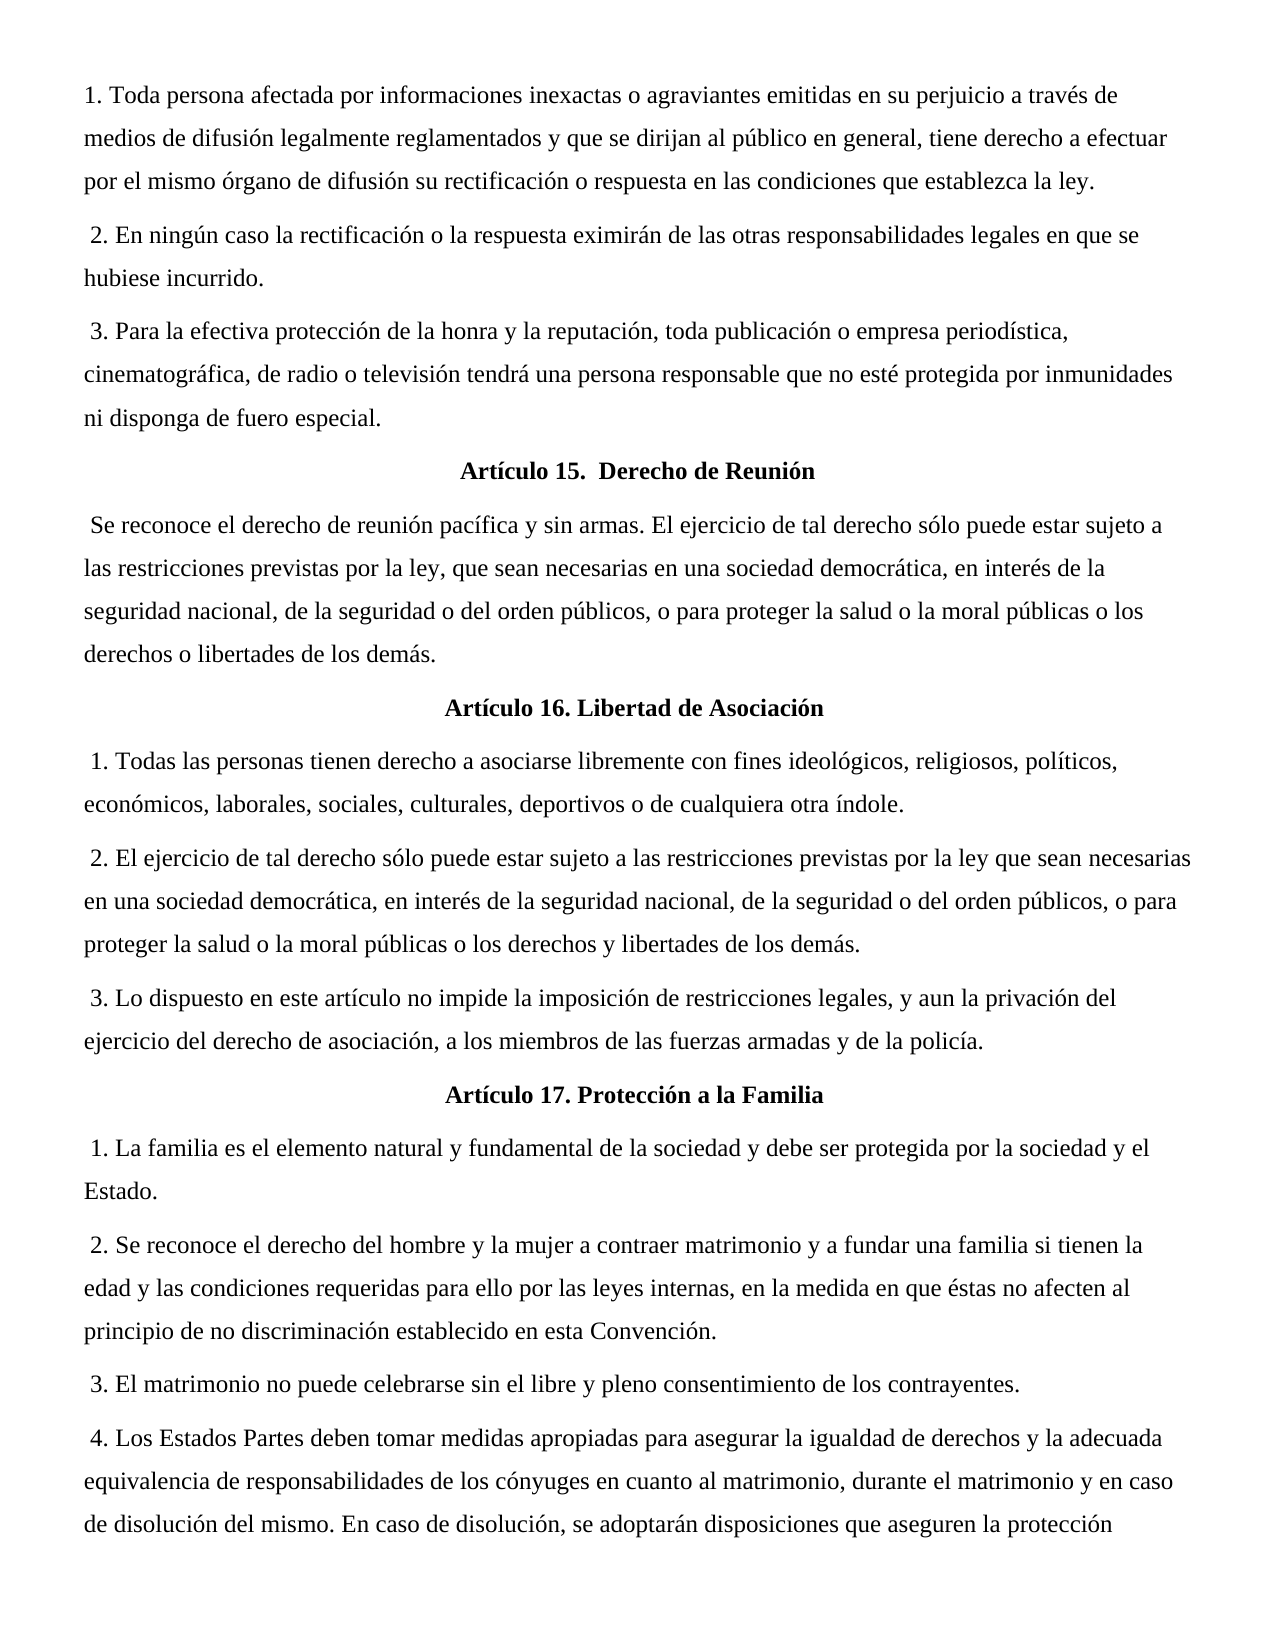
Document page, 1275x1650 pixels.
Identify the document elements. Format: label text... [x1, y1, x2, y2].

list Toda persona afectada por informaciones inexactas o agraviantes emitidas en su perjuicio a través de medios de difusión legalmente reglamentados y que se dirijan al público en general, tiene derecho a efectuar por el mismo órgano de difusión su rectificación o respuesta en las condiciones que establezca la ley. [84, 80, 1168, 195]
subtitle Artículo 17. Protección a la Familia [445, 1080, 1223, 1108]
subtitle Artículo 16. Libertad de Asociación [444, 693, 1223, 722]
list El matrimonio no puede celebrarse sin el libre y pleno consentimiento de los contrayentes. [90, 1369, 1223, 1398]
list La familia es el elemento natural y fundamental de la sociedad y debe ser protegida por la sociedad y el Estado. [84, 1133, 1151, 1205]
list El ejercicio de tal derecho sólo puede estar sujeto a las restricciones previstas por la ley que sean necesarias en una sociedad democrática, en interés de la seguridad nacional, de la seguridad o del orden públicos, o para proteger la salud o la moral públicas o los derechos y libertades de los demás. [84, 843, 1191, 958]
list Los Estados Partes deben tomar medidas apropiadas para asegurar la igualdad de derechos y la adecuada equivalencia de responsabilidades de los cónyuges en cuanto al matrimonio, durante el matrimonio y en caso de disolución del mismo. En caso de disolución, se adoptarán disposiciones que aseguren la protección [84, 1423, 1174, 1538]
list En ningún caso la rectificación o la respuesta eximirán de las otras responsabilidades legales en que se hubiese incurrido. [84, 220, 1140, 292]
text Se reconoce el derecho de reunión pacífica y sin armas. El ejercicio de tal derecho sólo puede estar sujeto a las restricciones previstas por la ley, que sean necesarias en una sociedad democrática, en interés de la seguridad nacional, de la seguridad o del orden públicos, o para proteger la salud o la moral públicas o los derechos o libertades de los demás. [84, 510, 1174, 668]
subtitle Artículo 15. Derecho de Reunión [231, 456, 1044, 485]
list Lo dispuesto en este artículo no impide la imposición de restricciones legales, y aun la privación del ejercicio del derecho de asociación, a los miembros de las fuerzas armadas y de la policía. [84, 983, 1117, 1055]
list Para la efectiva protección de la honra y la reputación, toda publicación o empresa periodística, cinematográfica, de radio o televisión tendrá una persona responsable que no esté protegida por inmunidades ni disponga de fuero especial. [84, 316, 1173, 431]
list Se reconoce el derecho del hombre y la mujer a contraer matrimonio y a fundar una familia si tienen la edad y las condiciones requeridas para ello por las leyes internas, en la medida en que éstas no afecten al principio de no discriminación establecido en esta Convención. [84, 1230, 1143, 1345]
list Todas las personas tienen derecho a asociarse libremente con fines ideológicos, religiosos, políticos, económicos, laborales, sociales, culturales, deportivos o de cualquiera otra índole. [84, 746, 1118, 818]
